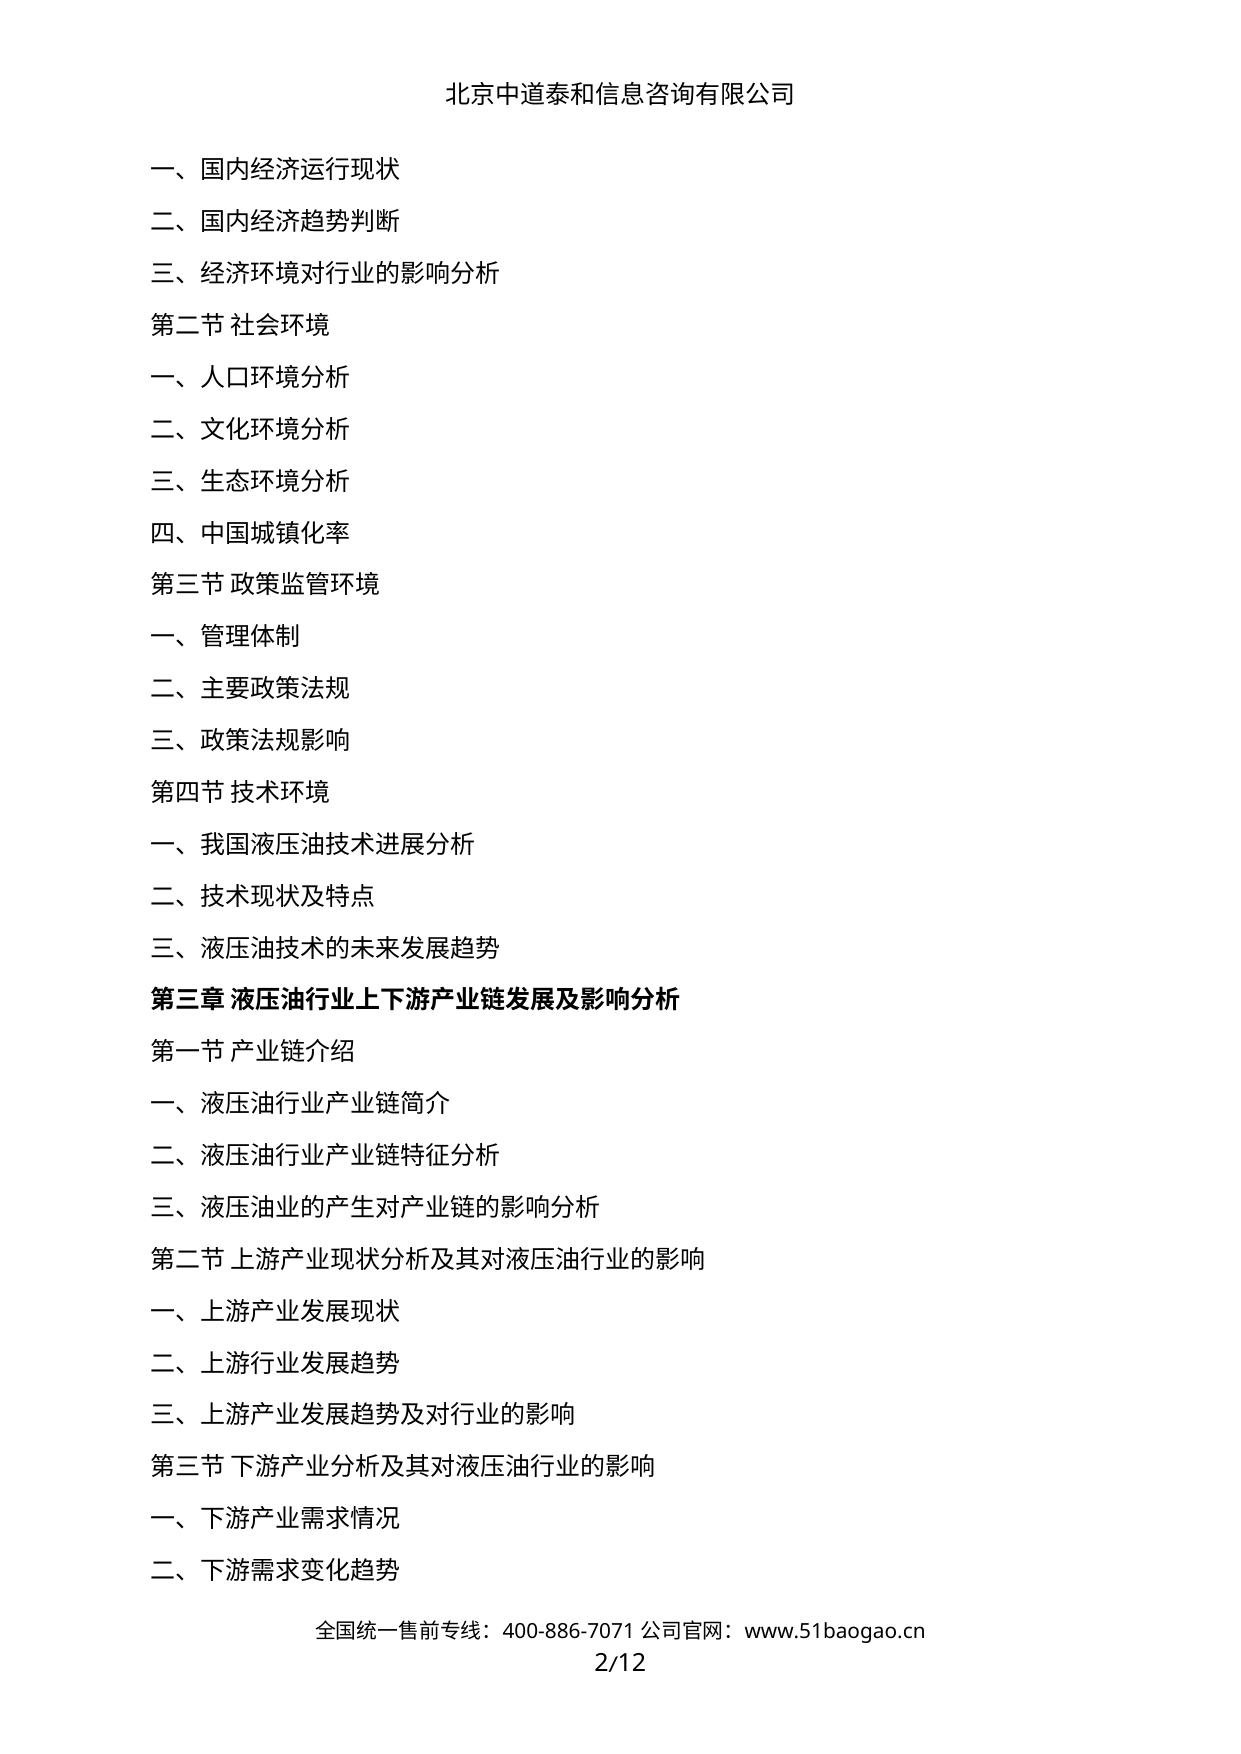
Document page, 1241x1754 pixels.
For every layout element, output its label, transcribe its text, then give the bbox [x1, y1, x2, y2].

text 一、液压油行业产业链简介 [150, 1084, 1090, 1120]
text 三、液压油技术的未来发展趋势 [150, 928, 1090, 964]
text 一、管理体制 [150, 617, 1090, 653]
text 二、国内经济趋势判断 [150, 202, 1090, 238]
text 二、主要政策法规 [150, 669, 1090, 705]
text 第三节 下游产业分析及其对液压油行业的影响 [150, 1447, 1090, 1483]
text 第三节 政策监管环境 [150, 565, 1090, 601]
text 第一节 产业链介绍 [150, 1032, 1090, 1068]
text 二、下游需求变化趋势 [150, 1551, 1090, 1587]
text 三、经济环境对行业的影响分析 [150, 254, 1090, 290]
text 第三章 液压油行业上下游产业链发展及影响分析 [150, 980, 1090, 1016]
text 第二节 社会环境 [150, 306, 1090, 342]
text 三、液压油业的产生对产业链的影响分析 [150, 1187, 1090, 1224]
text 三、政策法规影响 [150, 721, 1090, 757]
text 四、中国城镇化率 [150, 513, 1090, 549]
text 二、液压油行业产业链特征分析 [150, 1136, 1090, 1172]
text 一、人口环境分析 [150, 357, 1090, 394]
text 三、生态环境分析 [150, 461, 1090, 497]
text 第四节 技术环境 [150, 772, 1090, 809]
text 一、下游产业需求情况 [150, 1499, 1090, 1535]
text 二、上游行业发展趋势 [150, 1343, 1090, 1379]
text 二、文化环境分析 [150, 409, 1090, 446]
text 二、技术现状及特点 [150, 876, 1090, 912]
text 第二节 上游产业现状分析及其对液压油行业的影响 [150, 1239, 1090, 1276]
text 一、国内经济运行现状 [150, 150, 1090, 186]
text 三、上游产业发展趋势及对行业的影响 [150, 1395, 1090, 1431]
text 一、我国液压油技术进展分析 [150, 824, 1090, 861]
text 一、上游产业发展现状 [150, 1291, 1090, 1327]
